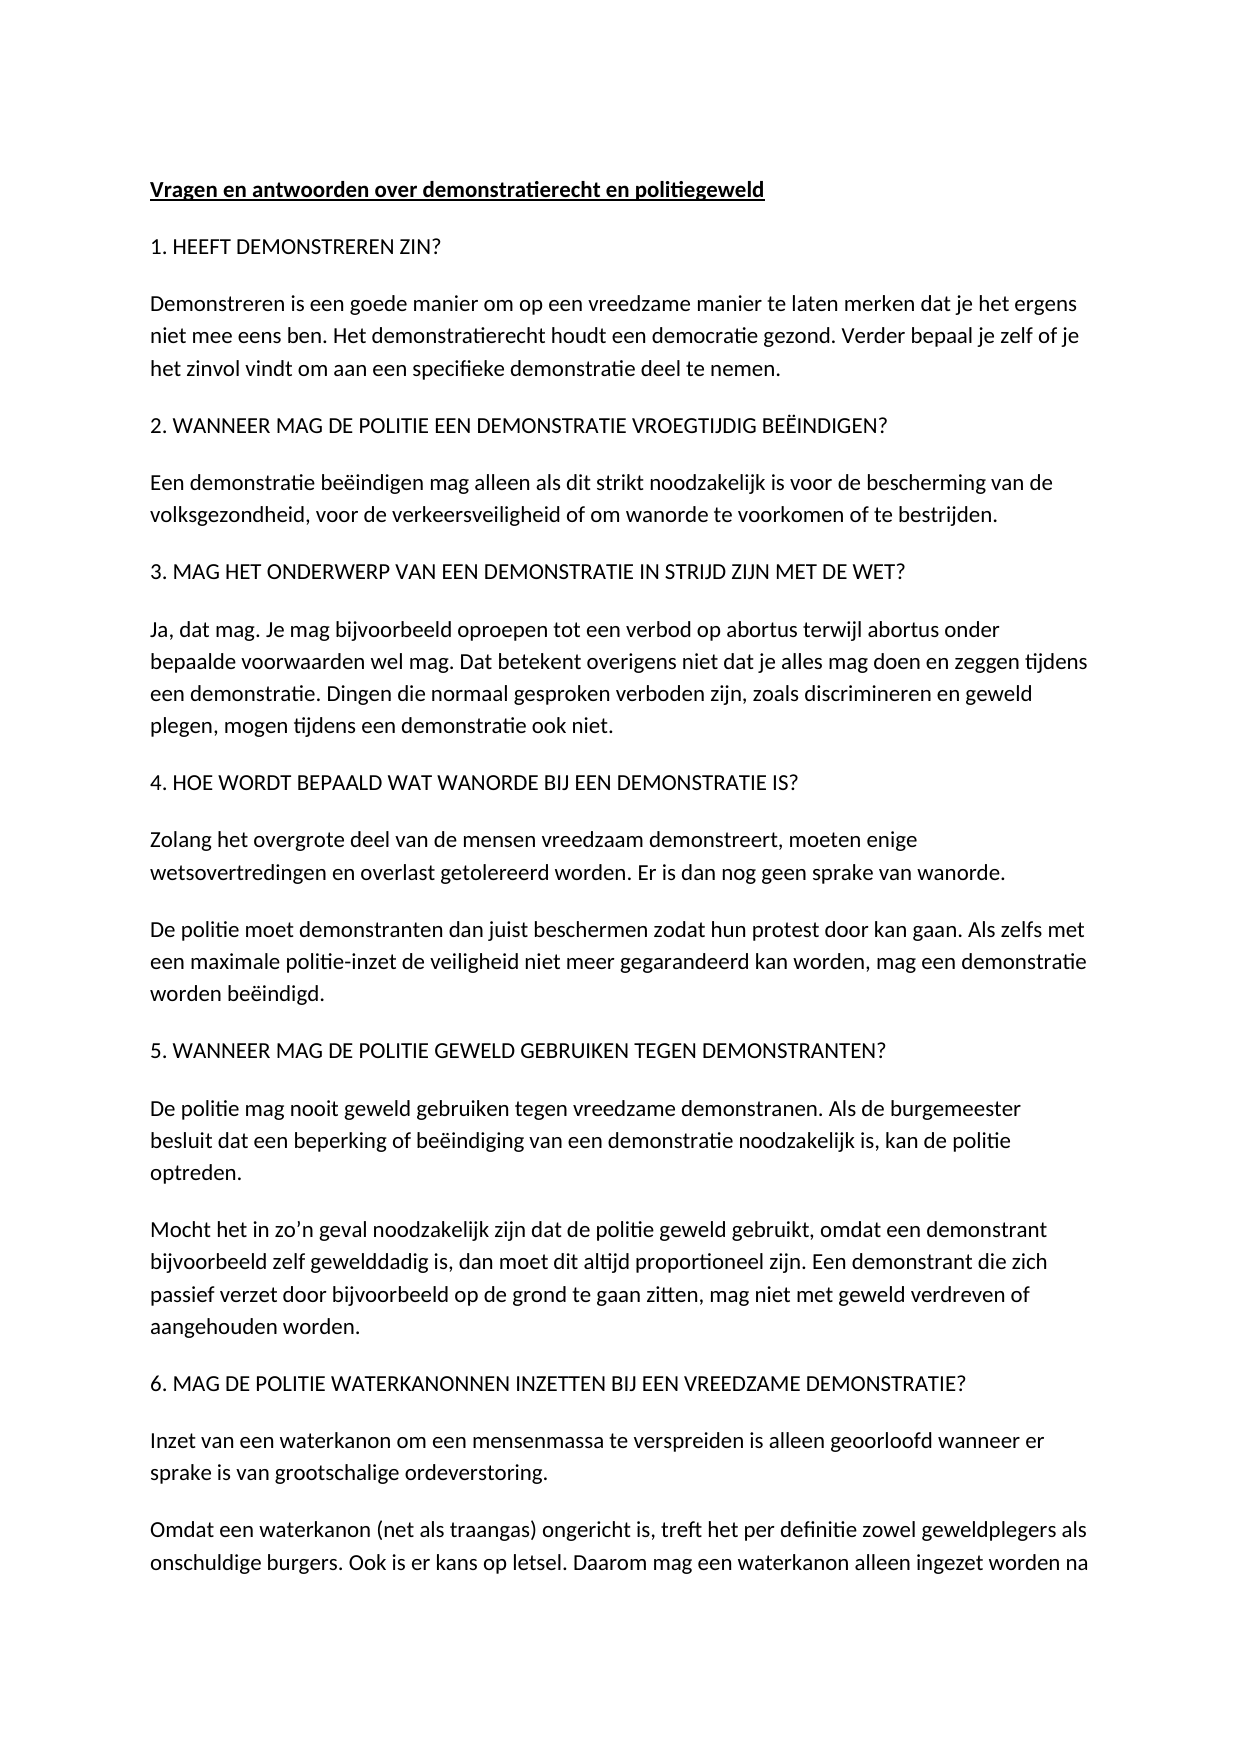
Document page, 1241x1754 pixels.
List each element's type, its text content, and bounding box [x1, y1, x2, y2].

text De politie moet demonstranten dan juist beschermen zodat hun protest door kan gaan. Als zelfs met een maximale politie-inzet de veiligheid niet meer gegarandeerd kan worden, mag een demonstratie worden beëindigd. [150, 915, 1090, 1007]
text 6. MAG DE POLITIE WATERKANONNEN INZETTEN BIJ EEN VREEDZAME DEMONSTRATIE? [150, 1369, 1090, 1397]
text 2. WANNEER MAG DE POLITIE EEN DEMONSTRATIE VROEGTIJDIG BEËINDIGEN? [150, 411, 1090, 439]
text Vragen en antwoorden over demonstratierecht en politiegeweld [150, 175, 1090, 203]
text 5. WANNEER MAG DE POLITIE GEWELD GEBRUIKEN TEGEN DEMONSTRANTEN? [150, 1037, 1090, 1064]
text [150, 1516, 1090, 1576]
text Zolang het overgrote deel van de mensen vreedzaam demonstreert, moeten enige wetsovertredingen en overlast getolereerd worden. Er is dan nog geen sprake van wanorde. [150, 826, 1090, 886]
text Inzet van een waterkanon om een mensenmassa te verspreiden is alleen geoorloofd wanneer er sprake is van grootschalige ordeverstoring. [150, 1426, 1090, 1486]
text Demonstreren is een goede manier om op een vreedzame manier te laten merken dat je het ergens niet mee eens ben. Het demonstratierecht houdt een democratie gezond. Verder bepaal je zelf of je het zinvol vindt om aan een specifieke demonstratie deel te nemen. [150, 289, 1090, 382]
text 1. HEEFT DEMONSTREREN ZIN? [150, 232, 1090, 260]
text 3. MAG HET ONDERWERP VAN EEN DEMONSTRATIE IN STRIJD ZIJN MET DE WET? [150, 557, 1090, 586]
text Mocht het in zo’n geval noodzakelijk zijn dat de politie geweld gebruikt, omdat een demonstrant bijvoorbeeld zelf gewelddadig is, dan moet dit altijd proportioneel zijn. Een demonstrant die zich passief verzet door bijvoorbeeld op de grond te gaan zitten, mag niet met geweld verdreven of aangehouden worden. [150, 1215, 1090, 1340]
text 4. HOE WORDT BEPAALD WAT WANORDE BIJ EEN DEMONSTRATIE IS? [150, 768, 1090, 796]
text Een demonstratie beëindigen mag alleen als dit strikt noodzakelijk is voor de bescherming van de volksgezondheid, voor de verkeersveiligheid of om wanorde te voorkomen of te bestrijden. [150, 468, 1090, 528]
text De politie mag nooit geweld gebruiken tegen vreedzame demonstranen. Als de burgemeester besluit dat een beperking of beëindiging van een demonstratie noodzakelijk is, kan de politie optreden. [150, 1094, 1090, 1186]
text Ja, dat mag. Je mag bijvoorbeeld oproepen tot een verbod op abortus terwijl abortus onder bepaalde voorwaarden wel mag. Dat betekent overigens niet dat je alles mag doen en zeggen tijdens een demonstratie. Dingen die normaal gesproken verboden zijn, zoals discrimineren en geweld plegen, mogen tijdens een demonstratie ook niet. [150, 615, 1090, 739]
